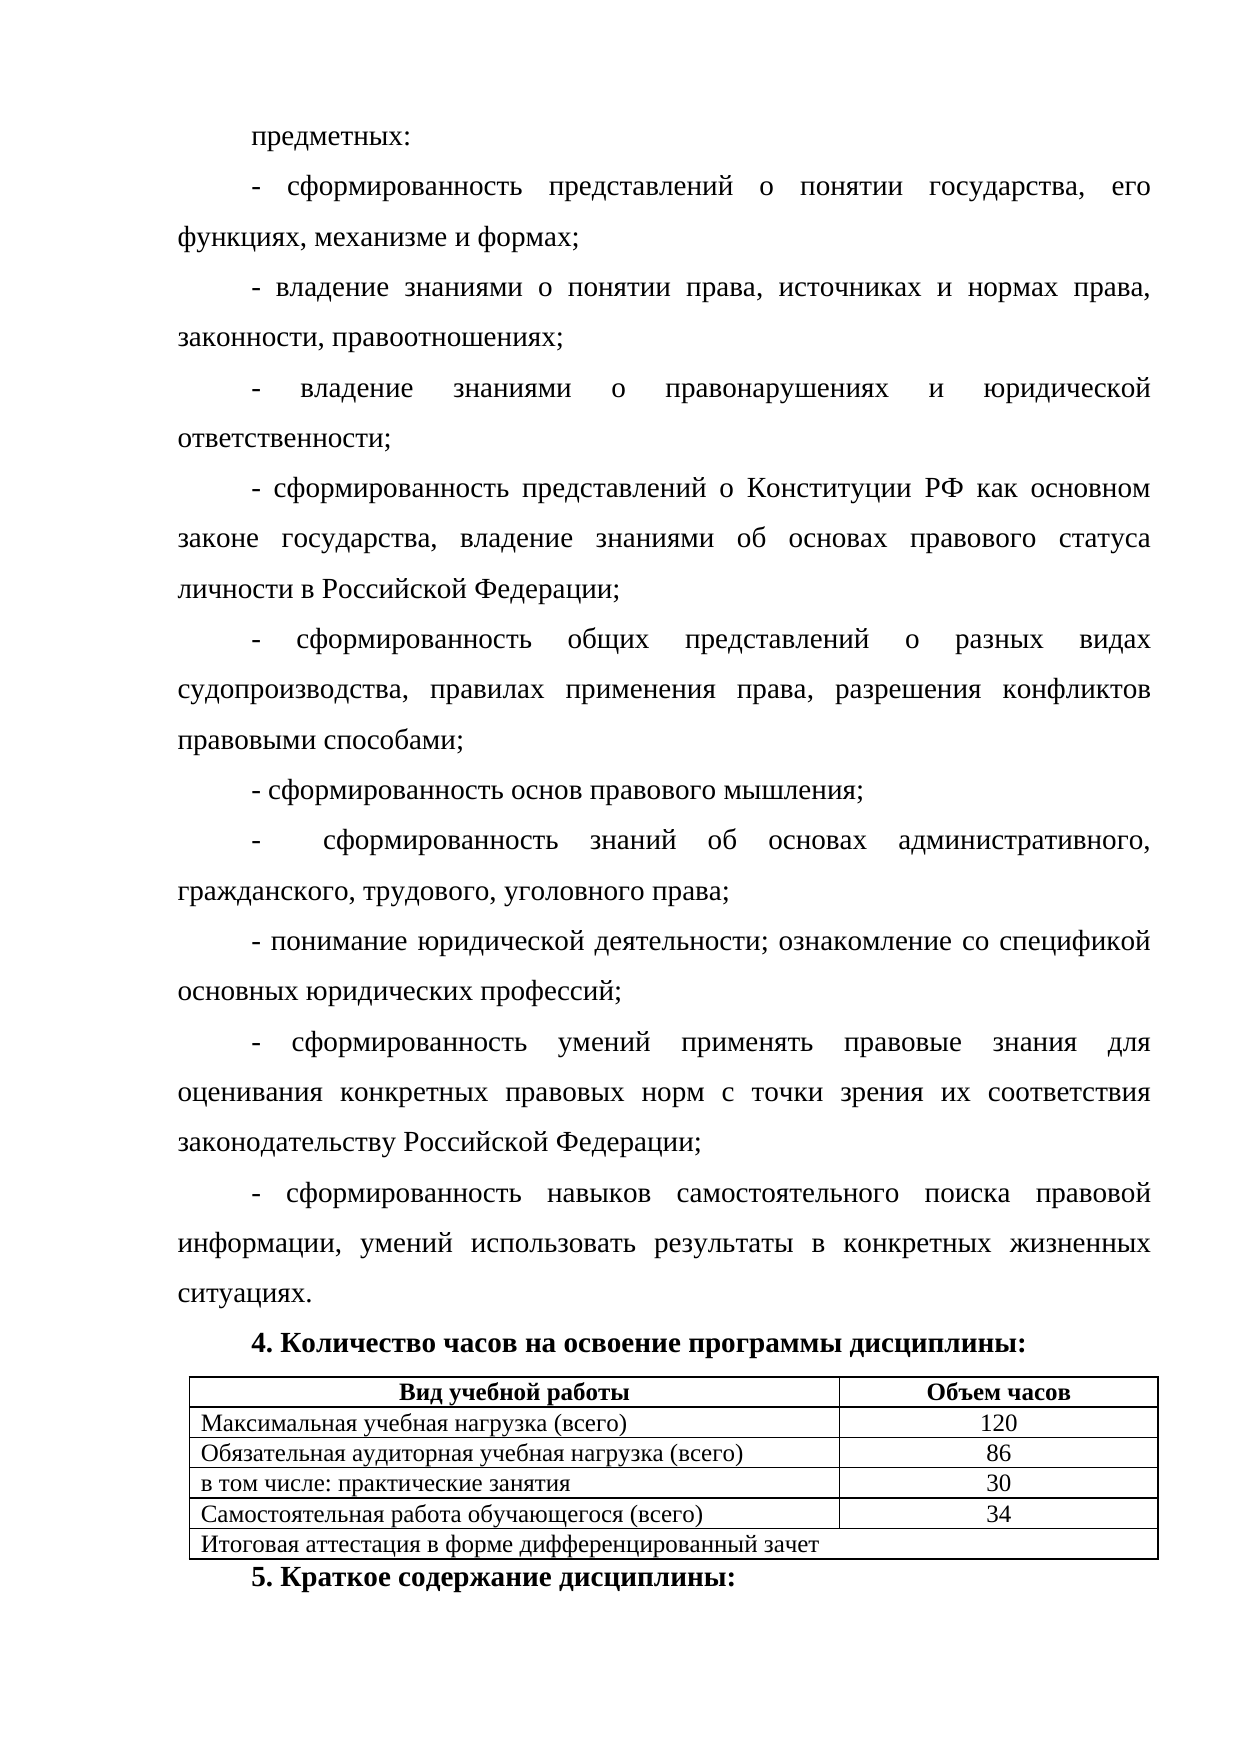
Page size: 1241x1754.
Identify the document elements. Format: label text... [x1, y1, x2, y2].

table_cell Максимальная учебная нагрузка (всего) [190, 1408, 839, 1437]
text - сформированность представлений о Конституции РФ как основном законе государства, владение знаниями об основах правового статуса личности в Российской Федерации; [177, 470, 1152, 604]
table_cell в том числе: практические занятия [190, 1468, 839, 1497]
table_header Вид учебной работы [190, 1378, 839, 1406]
text - сформированность основ правового мышления; [177, 772, 1152, 806]
text 4. Количество часов на освоение программы дисциплины: [177, 1326, 1152, 1359]
table_cell 34 [840, 1499, 1157, 1527]
text - понимание юридической деятельности; ознакомление со спецификой основных юридических профессий; [177, 923, 1152, 1007]
table_cell Обязательная аудиторная учебная нагрузка (всего) [190, 1438, 839, 1467]
text предметных: [177, 118, 1152, 152]
text - сформированность умений применять правовые знания для оценивания конкретных правовых норм с точки зрения их соответствия законодательству Российской Федерации; [177, 1024, 1152, 1158]
table_cell 120 [840, 1408, 1157, 1437]
text - владение знаниями о правонарушениях и юридической ответственности; [177, 370, 1152, 453]
text - сформированность представлений о понятии государства, его функциях, механизме и формах; [177, 168, 1152, 252]
text - сформированность навыков самостоятельного поиска правовой информации, умений использовать результаты в конкретных жизненных ситуациях. [177, 1175, 1152, 1309]
table_cell Итоговая аттестация в форме дифференцированный зачет [190, 1529, 1157, 1558]
table_cell Самостоятельная работа обучающегося (всего) [190, 1499, 839, 1527]
text - владение знаниями о понятии права, источниках и нормах права, законности, правоотношениях; [177, 269, 1152, 353]
table_cell 86 [840, 1438, 1157, 1467]
text 5. Краткое содержание дисциплины: [177, 1559, 1152, 1593]
text - сформированность знаний об основах административного, гражданского, трудового, уголовного права; [177, 822, 1152, 906]
table_cell 30 [840, 1468, 1157, 1497]
table_header Объем часов [840, 1378, 1157, 1406]
text - сформированность общих представлений о разных видах судопроизводства, правилах применения права, разрешения конфликтов правовыми способами; [177, 621, 1152, 755]
